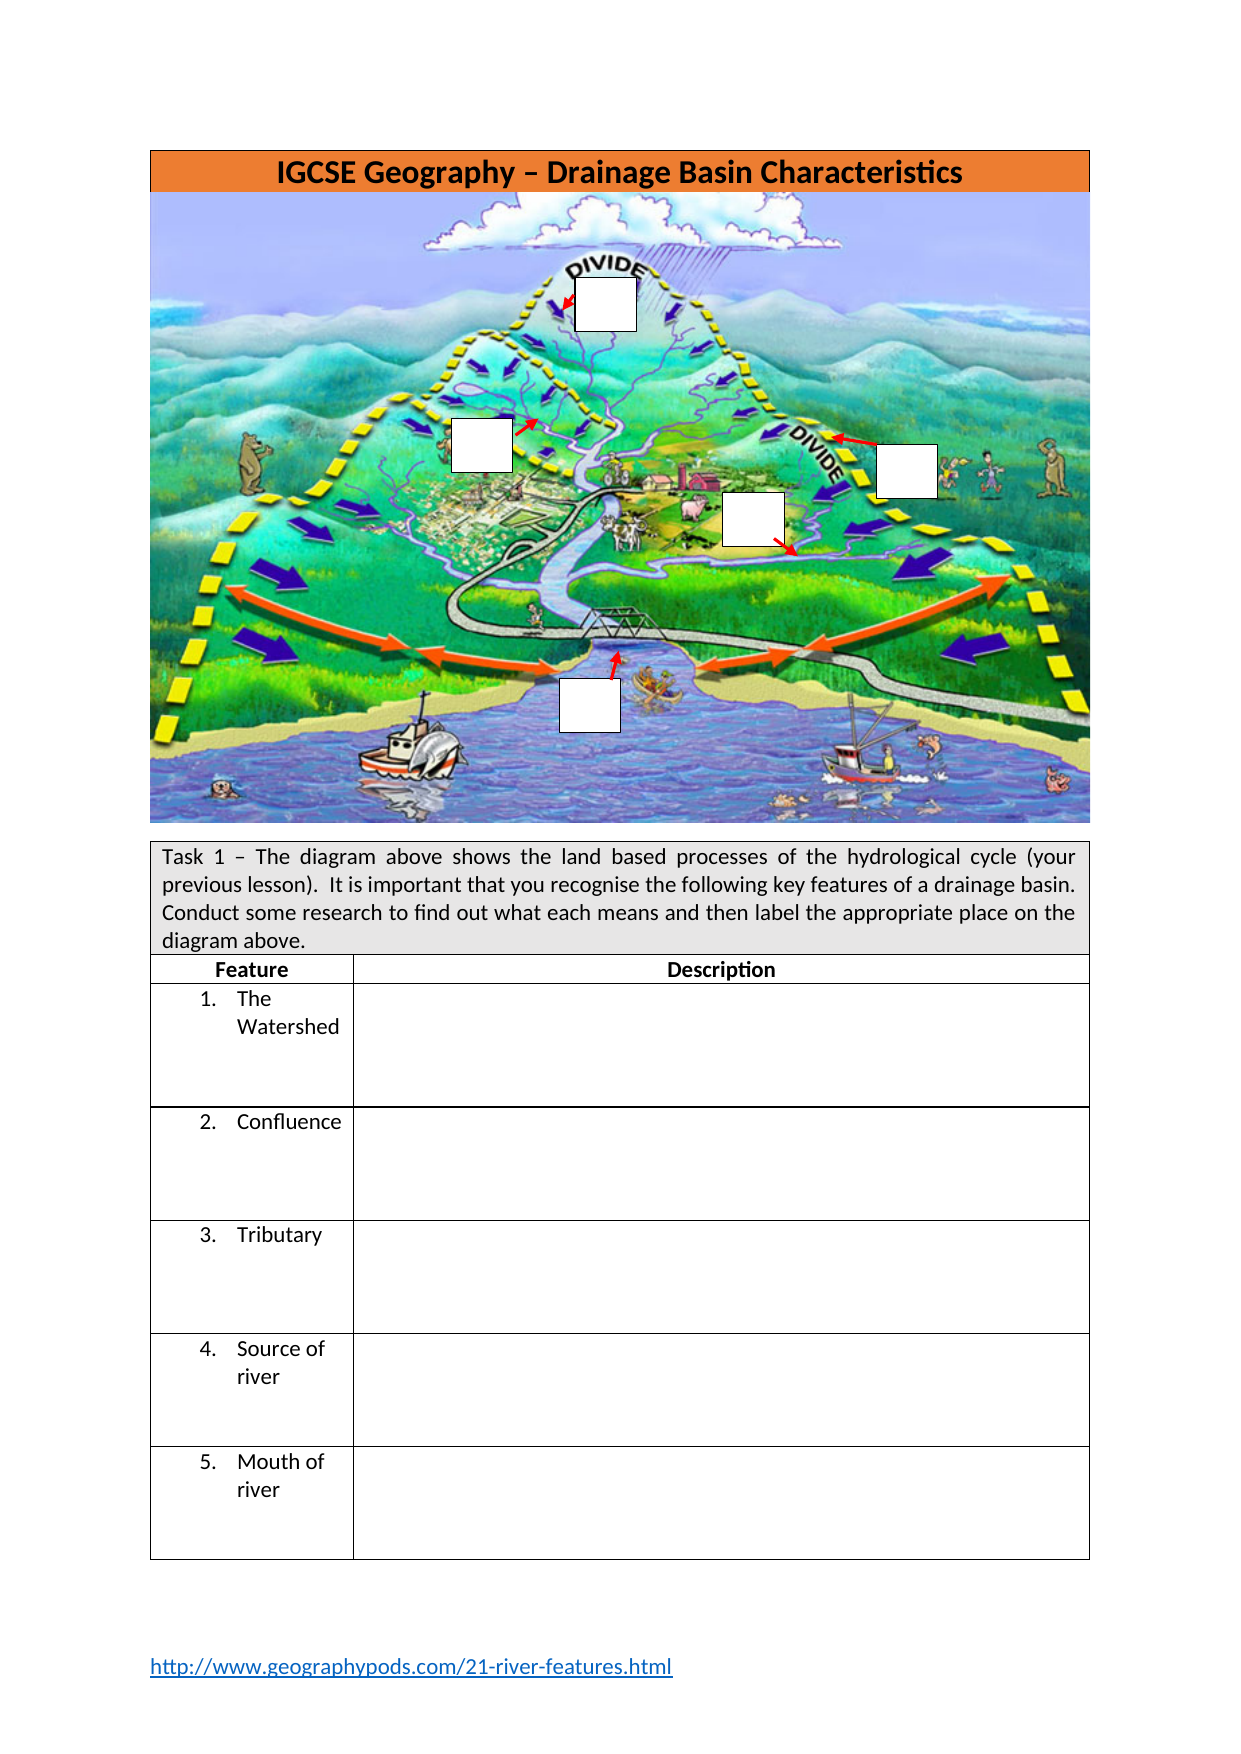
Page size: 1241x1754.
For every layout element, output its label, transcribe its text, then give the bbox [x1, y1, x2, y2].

table_cell Confluence [151, 1108, 353, 1219]
table_cell Feature [151, 955, 353, 983]
table_cell Source of river [151, 1334, 353, 1446]
table_cell Mouth of river [151, 1447, 353, 1559]
table_header Task 1 – The diagram above shows the land based processes of the hydrological cycle (your previous lesson). It is important that you recognise the following key features of a drainage basin. Conduct some research to find out what each means and then label the appropriate place on the diagram above. [151, 842, 1089, 954]
table_cell [354, 1221, 1089, 1333]
table_cell Description [354, 955, 1089, 983]
table_cell [354, 1447, 1089, 1559]
table_header IGCSE Geography – Drainage Basin Characteristics [151, 151, 1089, 192]
table_cell Tributary [151, 1221, 353, 1333]
table_cell The Watershed [151, 984, 353, 1106]
table_cell [354, 1334, 1089, 1446]
table_cell [354, 1108, 1089, 1219]
picture [150, 192, 1091, 823]
table_cell [354, 984, 1089, 1106]
